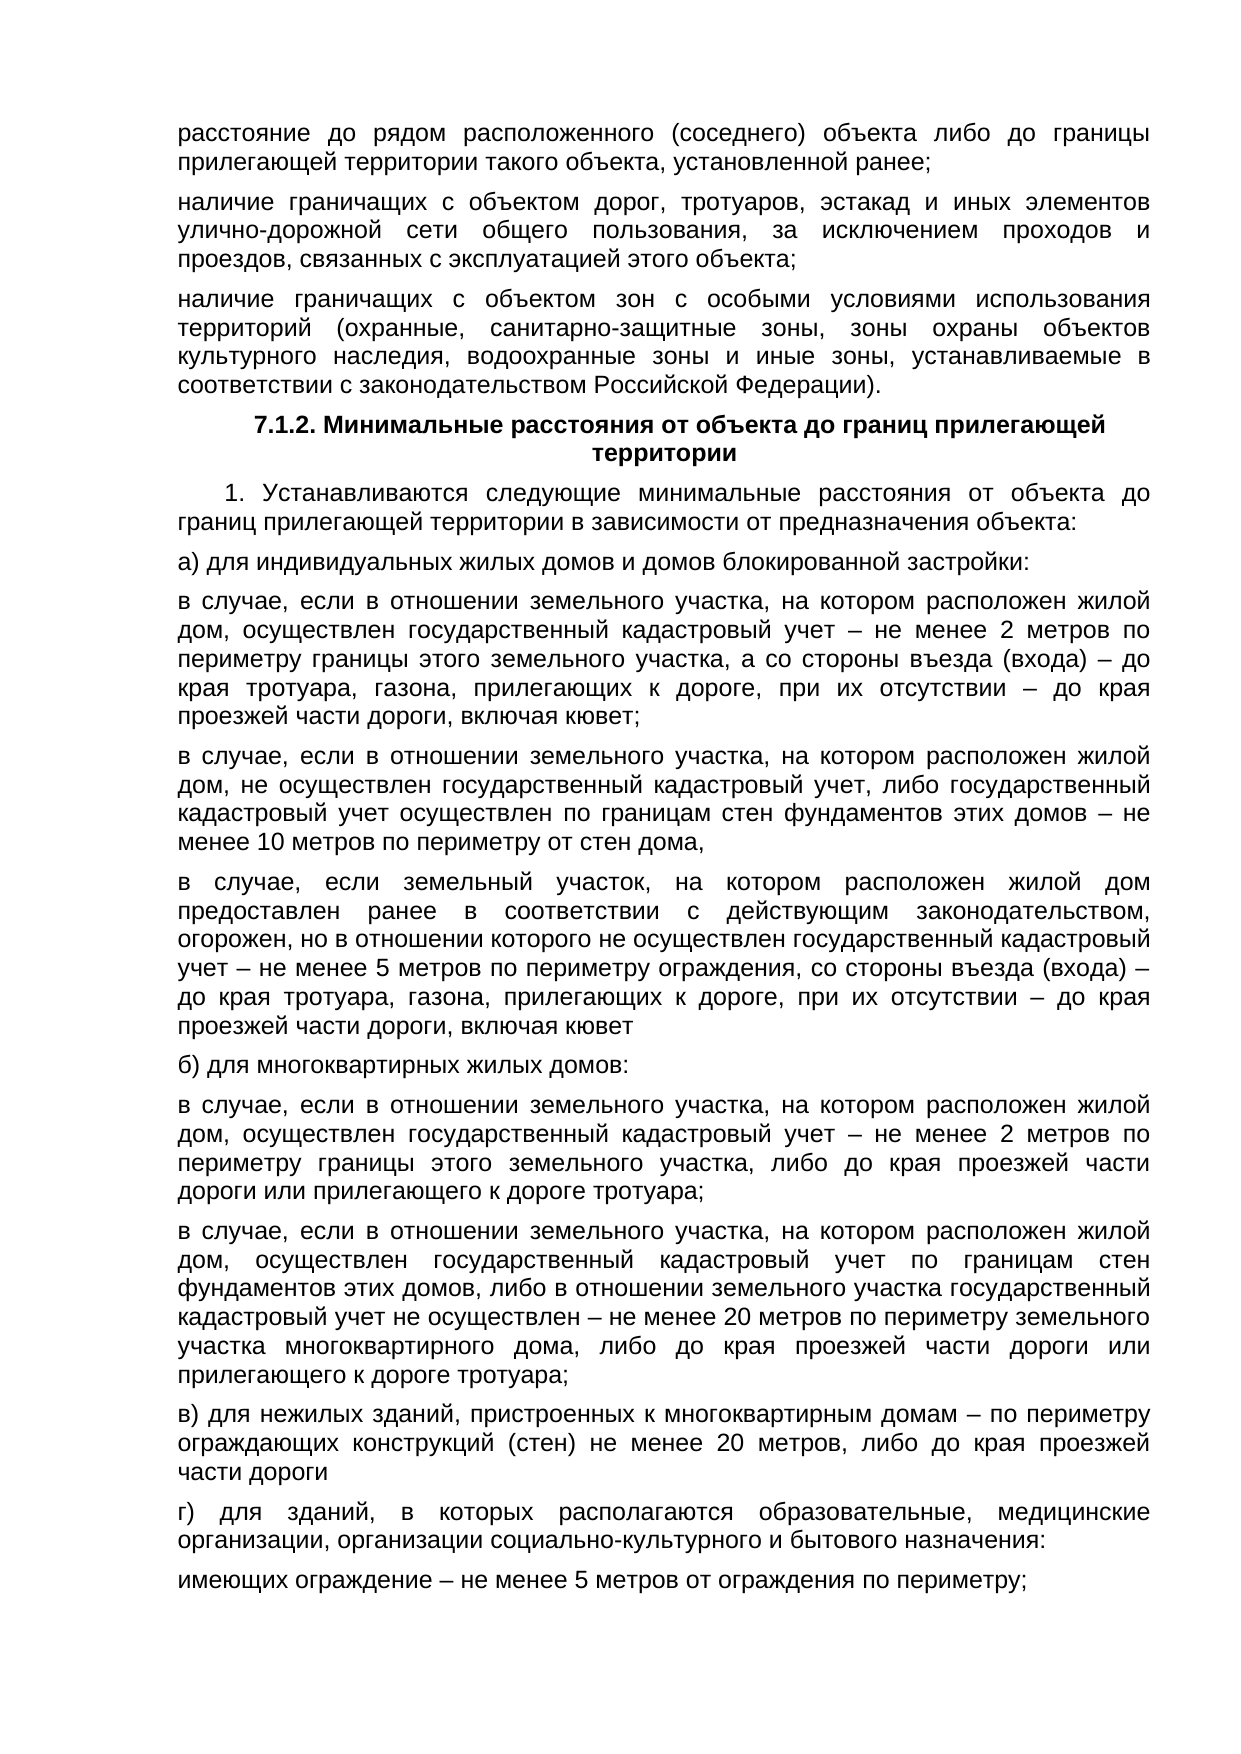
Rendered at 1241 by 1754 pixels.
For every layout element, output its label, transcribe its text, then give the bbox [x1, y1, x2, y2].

text в случае, если в отношении земельного участка, на котором расположен жилой дом, осуществлен государственный кадастровый учет – не менее 2 метров по периметру границы этого земельного участка, а со стороны въезда (входа) – до края тротуара, газона, прилегающих к дороге, при их отсутствии – до края проезжей части дороги, включая кювет; [177, 586, 1152, 730]
text наличие граничащих с объектом дорог, тротуаров, эстакад и иных элементов улично-дорожной сети общего пользования, за исключением проходов и проездов, связанных с эксплуатацией этого объекта; [177, 187, 1152, 273]
text расстояние до рядом расположенного (соседнего) объекта либо до границы прилегающей территории такого объекта, установленной ранее; [177, 118, 1152, 176]
text в случае, если земельный участок, на котором расположен жилой дом предоставлен ранее в соответствии с действующим законодательством, огорожен, но в отношении которого не осуществлен государственный кадастровый учет – не менее 5 метров по периметру ограждения, со стороны въезда (входа) – до края тротуара, газона, прилегающих к дороге, при их отсутствии – до края проезжей части дороги, включая кювет [177, 867, 1152, 1039]
text б) для многоквартирных жилых домов: [177, 1050, 1152, 1079]
text в случае, если в отношении земельного участка, на котором расположен жилой дом, осуществлен государственный кадастровый учет по границам стен фундаментов этих домов, либо в отношении земельного участка государственный кадастровый учет не осуществлен – не менее 20 метров по периметру земельного участка многоквартирного дома, либо до края проезжей части дороги или прилегающего к дороге тротуара; [177, 1216, 1152, 1388]
text в случае, если в отношении земельного участка, на котором расположен жилой дом, осуществлен государственный кадастровый учет – не менее 2 метров по периметру границы этого земельного участка, либо до края проезжей части дороги или прилегающего к дороге тротуара; [177, 1090, 1152, 1205]
text имеющих ограждение – не менее 5 метров от ограждения по периметру; [177, 1565, 1152, 1594]
text а) для индивидуальных жилых домов и домов блокированной застройки: [177, 547, 1152, 575]
text г) для зданий, в которых располагаются образовательные, медицинские организации, организации социально-культурного и бытового назначения: [177, 1497, 1152, 1554]
text в случае, если в отношении земельного участка, на котором расположен жилой дом, не осуществлен государственный кадастровый учет, либо государственный кадастровый учет осуществлен по границам стен фундаментов этих домов – не менее 10 метров по периметру от стен дома, [177, 741, 1152, 856]
text в) для нежилых зданий, пристроенных к многоквартирным домам – по периметру ограждающих конструкций (стен) не менее 20 метров, либо до края проезжей части дороги [177, 1399, 1152, 1486]
text наличие граничащих с объектом зон с особыми условиями использования территорий (охранные, санитарно-защитные зоны, зоны охраны объектов культурного наследия, водоохранные зоны и иные зоны, устанавливаемые в соответствии с законодательством Российской Федерации). [177, 284, 1152, 399]
text 1. Устанавливаются следующие минимальные расстояния от объекта до границ прилегающей территории в зависимости от предназначения объекта: [177, 478, 1152, 536]
text 7.1.2. Минимальные расстояния от объекта до границ прилегающей территории [177, 410, 1152, 467]
